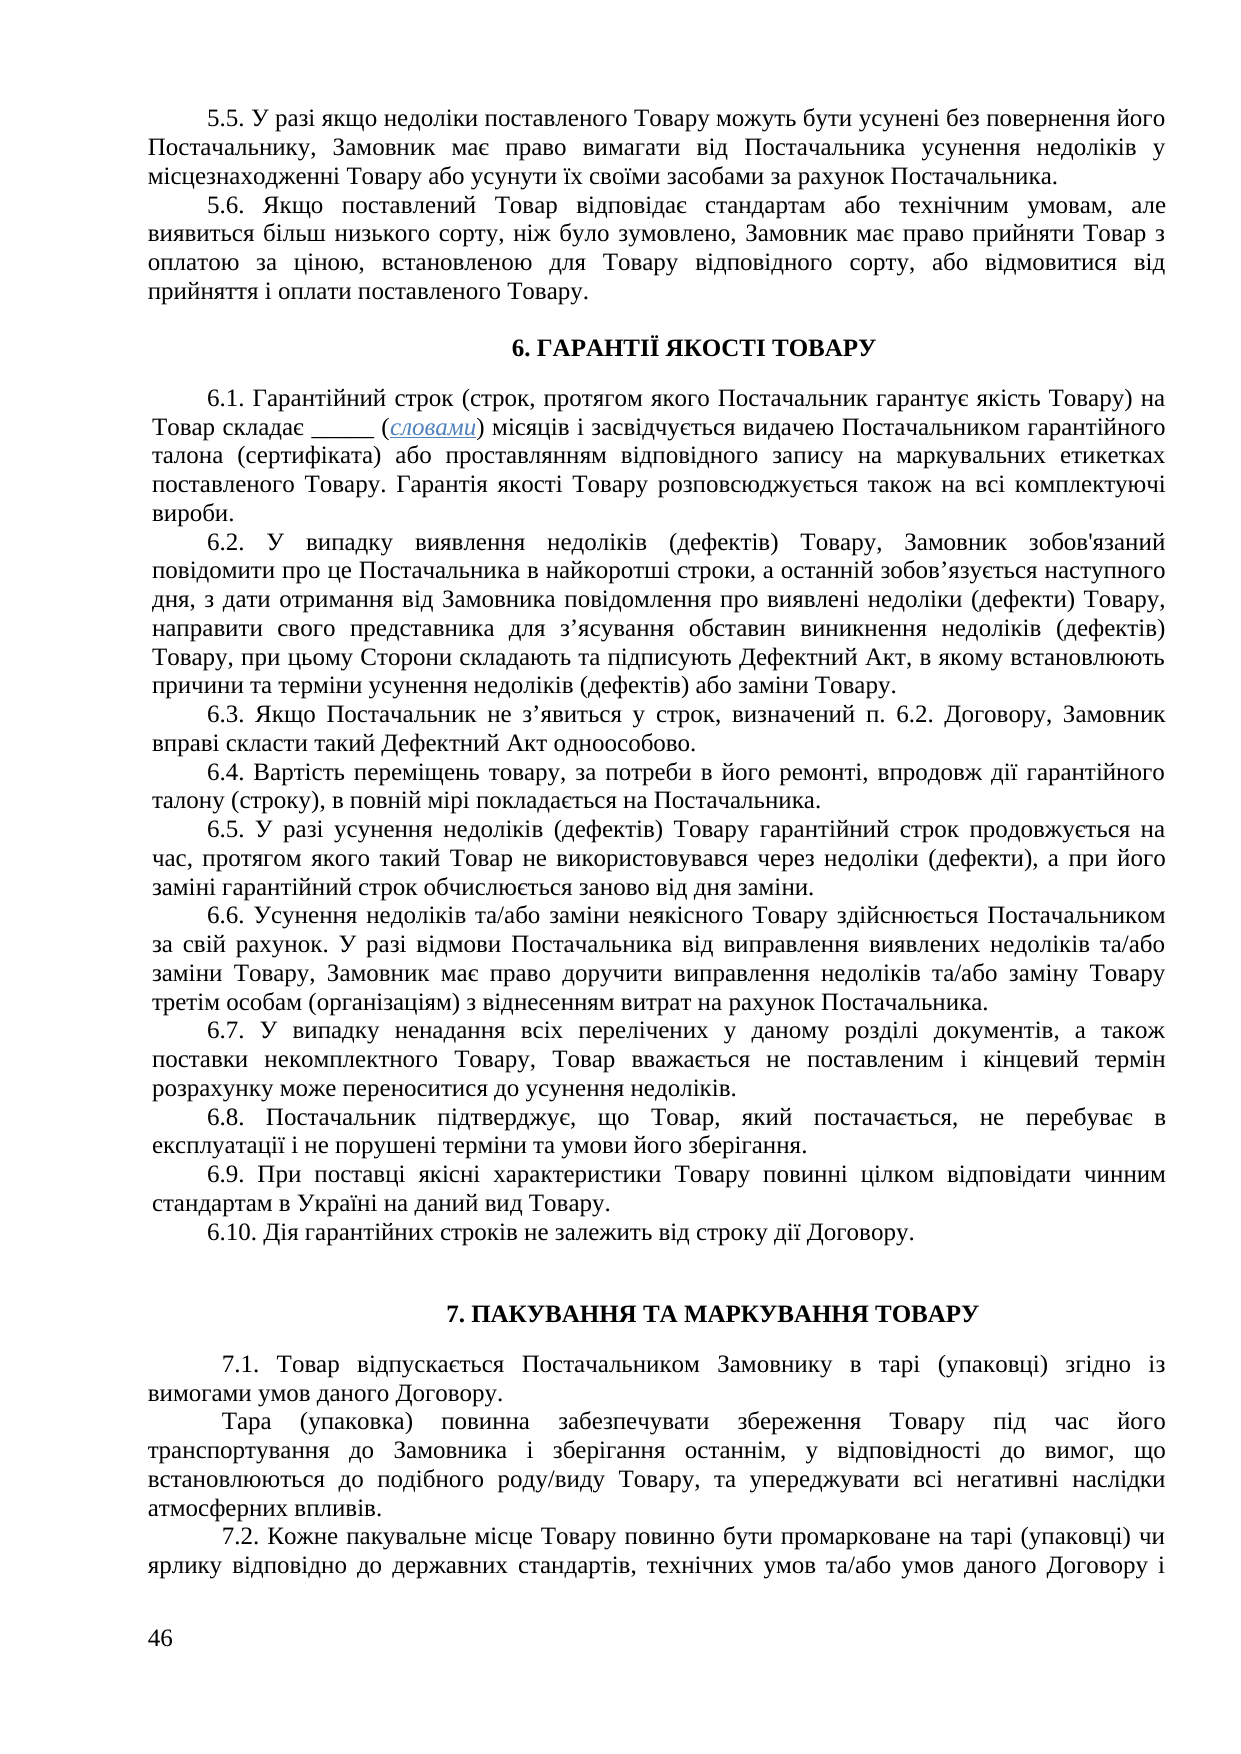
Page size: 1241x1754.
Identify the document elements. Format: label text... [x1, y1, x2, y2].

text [148, 1521, 1167, 1579]
text 6.7. У випадку ненадання всіх перелічених у даному розділі документів, а також поставки некомплектного Товару, Товар вважається не поставленим і кінцевий термін розрахунку може переноситися до усунення недоліків. [152, 1016, 1167, 1102]
text 6.5. У разі усунення недоліків (дефектів) Товару гарантійний строк продовжується на час, протягом якого такий Товар не використовувався через недоліки (дефекти), а при його заміні гарантійний строк обчислюється заново від дня заміни. [152, 814, 1167, 901]
text 6.10. Дія гарантійних строків не залежить від строку дії Договору. [152, 1217, 1167, 1246]
text 6.1. Гарантійний строк (строк, протягом якого Постачальник гарантує якість Товару) на Товар складає _____ (словами) місяців і засвідчується видачею Постачальником гарантійного талона (сертифіката) або проставлянням відповідного запису на маркувальних етикетках поставленого Товару. Гарантія якості Товару розповсюджується також на всі комплектуючі вироби. [152, 383, 1167, 527]
text 6.4. Вартість переміщень товару, за потреби в його ремонті, впродовж дії гарантійного талону (строку), в повній мірі покладається на Постачальника. [152, 757, 1167, 814]
text Тара (упаковка) повинна забезпечувати збереження Товару під час його транспортування до Замовника і зберігання останнім, у відповідності до вимог, що встановлюються до подібного роду/виду Товару, та упереджувати всі негативні наслідки атмосферних впливів. [148, 1406, 1167, 1521]
text 6.3. Якщо Постачальник не з’явиться у строк, визначений п. 6.2. Договору, Замовник вправі скласти такий Дефектний Акт одноособово. [152, 699, 1167, 757]
text 6.9. При поставці якісні характеристики Товару повинні цілком відповідати чинним стандартам в Україні на даний вид Товару. [152, 1159, 1167, 1217]
text 6.8. Постачальник підтверджує, що Товар, який постачається, не перебуває в експлуатації і не порушені терміни та умови його зберігання. [152, 1102, 1167, 1159]
text 7.1. Товар відпускається Постачальником Замовнику в тарі (упаковці) згідно із вимогами умов даного Договору. [148, 1349, 1167, 1406]
text 5.5. У разі якщо недоліки поставленого Товару можуть бути усунені без повернення його Постачальнику, Замовник має право вимагати від Постачальника усунення недоліків у місцезнаходженні Товару або усунути їх своїми засобами за рахунок Постачальника. [148, 103, 1167, 190]
text 6.6. Усунення недоліків та/або заміни неякісного Товару здійснюється Постачальником за свій рахунок. У разі відмови Постачальника від виправлення виявлених недоліків та/або заміни Товару, Замовник має право доручити виправлення недоліків та/або заміну Товару третім особам (організаціям) з віднесенням витрат на рахунок Постачальника. [152, 901, 1167, 1016]
text 6.2. У випадку виявлення недоліків (дефектів) Товару, Замовник зобов'язаний повідомити про це Постачальника в найкоротші строки, а останній зобов’язується наступного дня, з дати отримання від Замовника повідомлення про виявлені недоліки (дефекти) Товару, направити свого представника для з’ясування обставин виникнення недоліків (дефектів) Товару, при цьому Сторони складають та підписують Дефектний Акт, в якому встановлюють причини та терміни усунення недоліків (дефектів) або заміни Товару. [152, 527, 1167, 699]
text 5.6. Якщо поставлений Товар відповідає стандартам або технічним умовам, але виявиться більш низького сорту, ніж було зумовлено, Замовник має право прийняти Товар з оплатою за ціною, встановленою для Товару відповідного сорту, або відмовитися від прийняття і оплати поставленого Товару. [148, 190, 1167, 305]
text 7. ПАКУВАННЯ ТА МАРКУВАННЯ ТОВАРУ [259, 1299, 1167, 1328]
text 6. ГАРАНТІЇ ЯКОСТІ ТОВАРУ [148, 333, 1167, 362]
